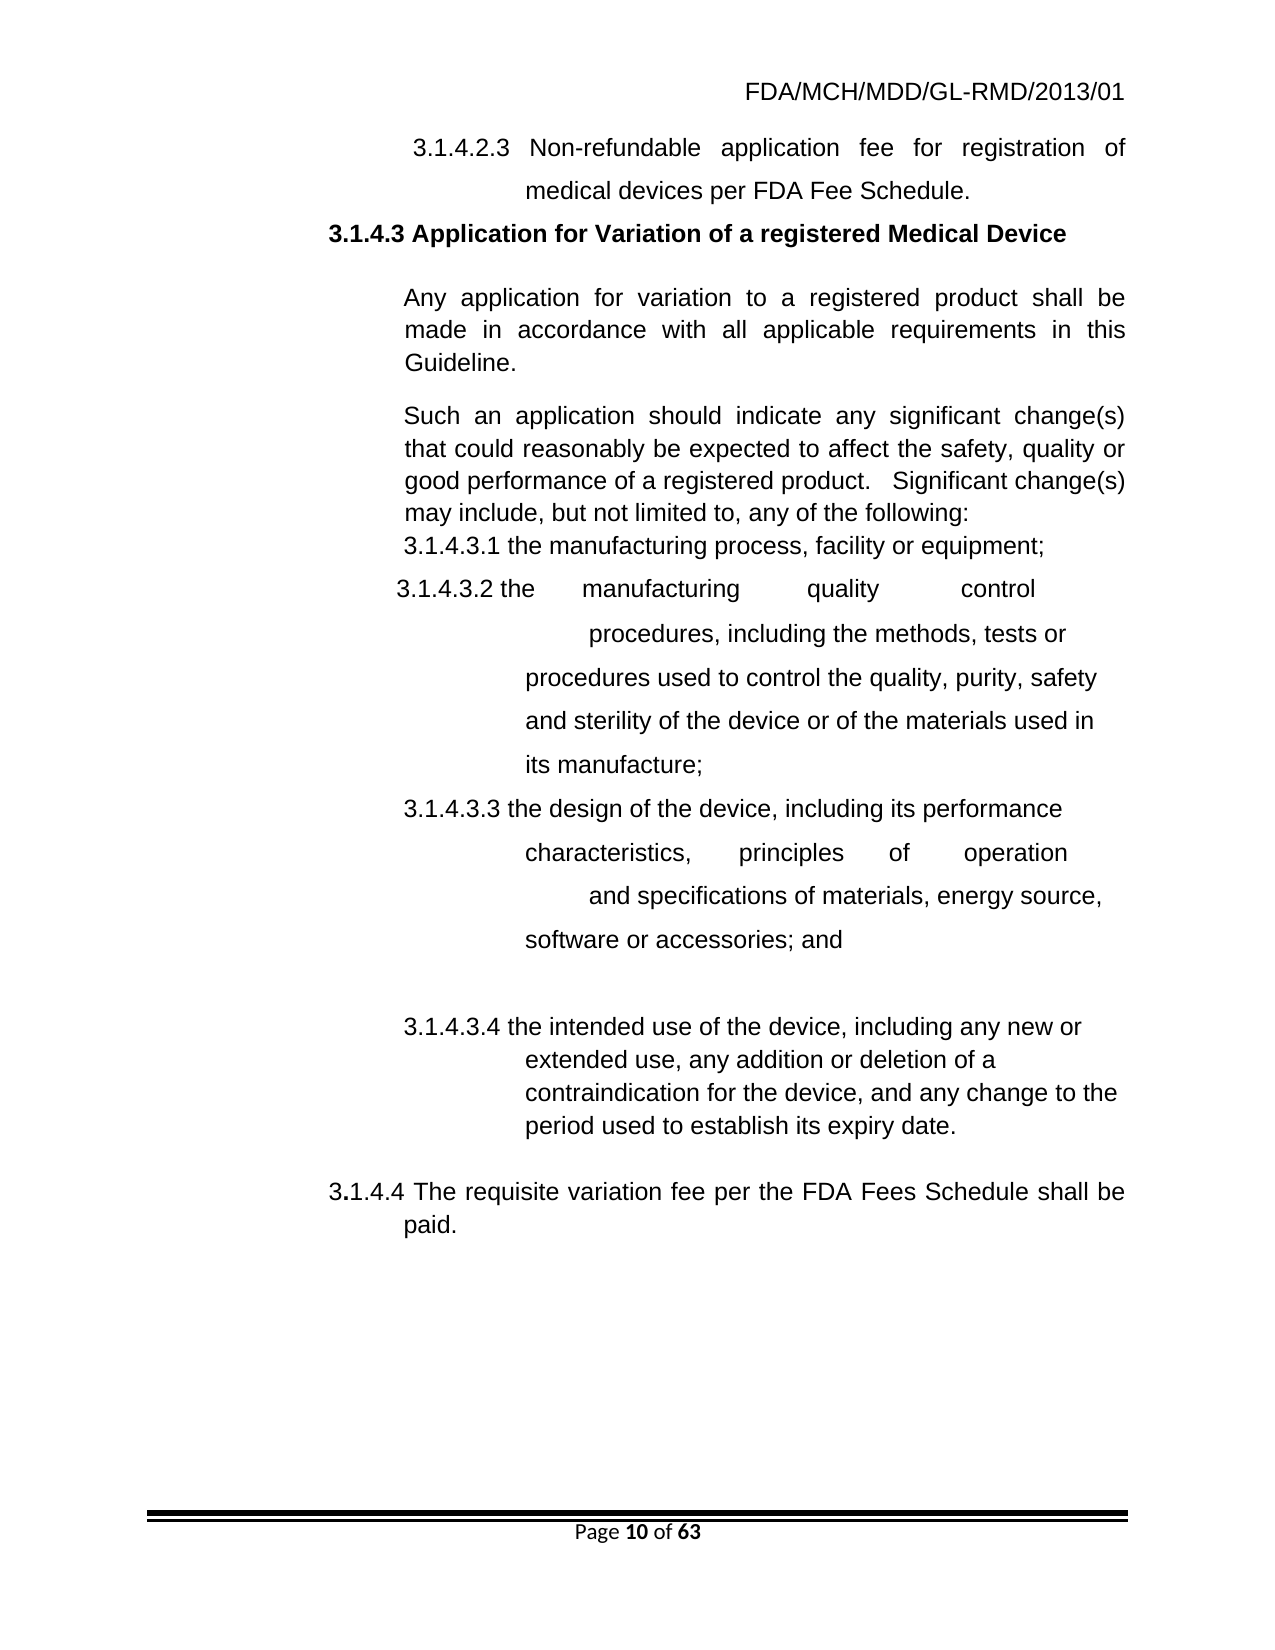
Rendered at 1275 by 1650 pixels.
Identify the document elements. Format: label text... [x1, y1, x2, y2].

subtitle 3.1.4.3 Application for Variation of a registered Medical Device [328, 219, 1135, 248]
text 3.1.4.3.2 the manufacturing quality control [139, 574, 1143, 603]
text 3.1.4.3.1 the manufacturing process, facility or equipment; [403, 531, 1127, 559]
text Such an application should indicate any significant change(s) that could reasonably be expected to affect the safety, quality or good performance of a registered product. Significant change(s) may include, but not limited to, any of the following: [403, 401, 1127, 527]
text 3.1.4.3.4 the intended use of the device, including any new or extended use, any addition or deletion of a contraindication for the device, and any change to the period used to establish its expiry date. [403, 1012, 1127, 1140]
text procedures, including the methods, tests or procedures used to control the quality, purity, safety and sterility of the device or of the materials used in its manufacture; [525, 619, 1127, 779]
text 3.1.4.3.3 the design of the device, including its performance characteristics, principles of operation and specifications of materials, energy source, software or accessories; and [403, 794, 1117, 954]
text Any application for variation to a registered product shall be made in accordance with all applicable requirements in this Guideline. [403, 283, 1127, 376]
text 3.1.4.4 The requisite variation fee per the FDA Fees Schedule shall be paid. [328, 1177, 1127, 1238]
text 3.1.4.2.3 Non-refundable application fee for registration of medical devices per FDA Fee Schedule. [413, 133, 1127, 205]
